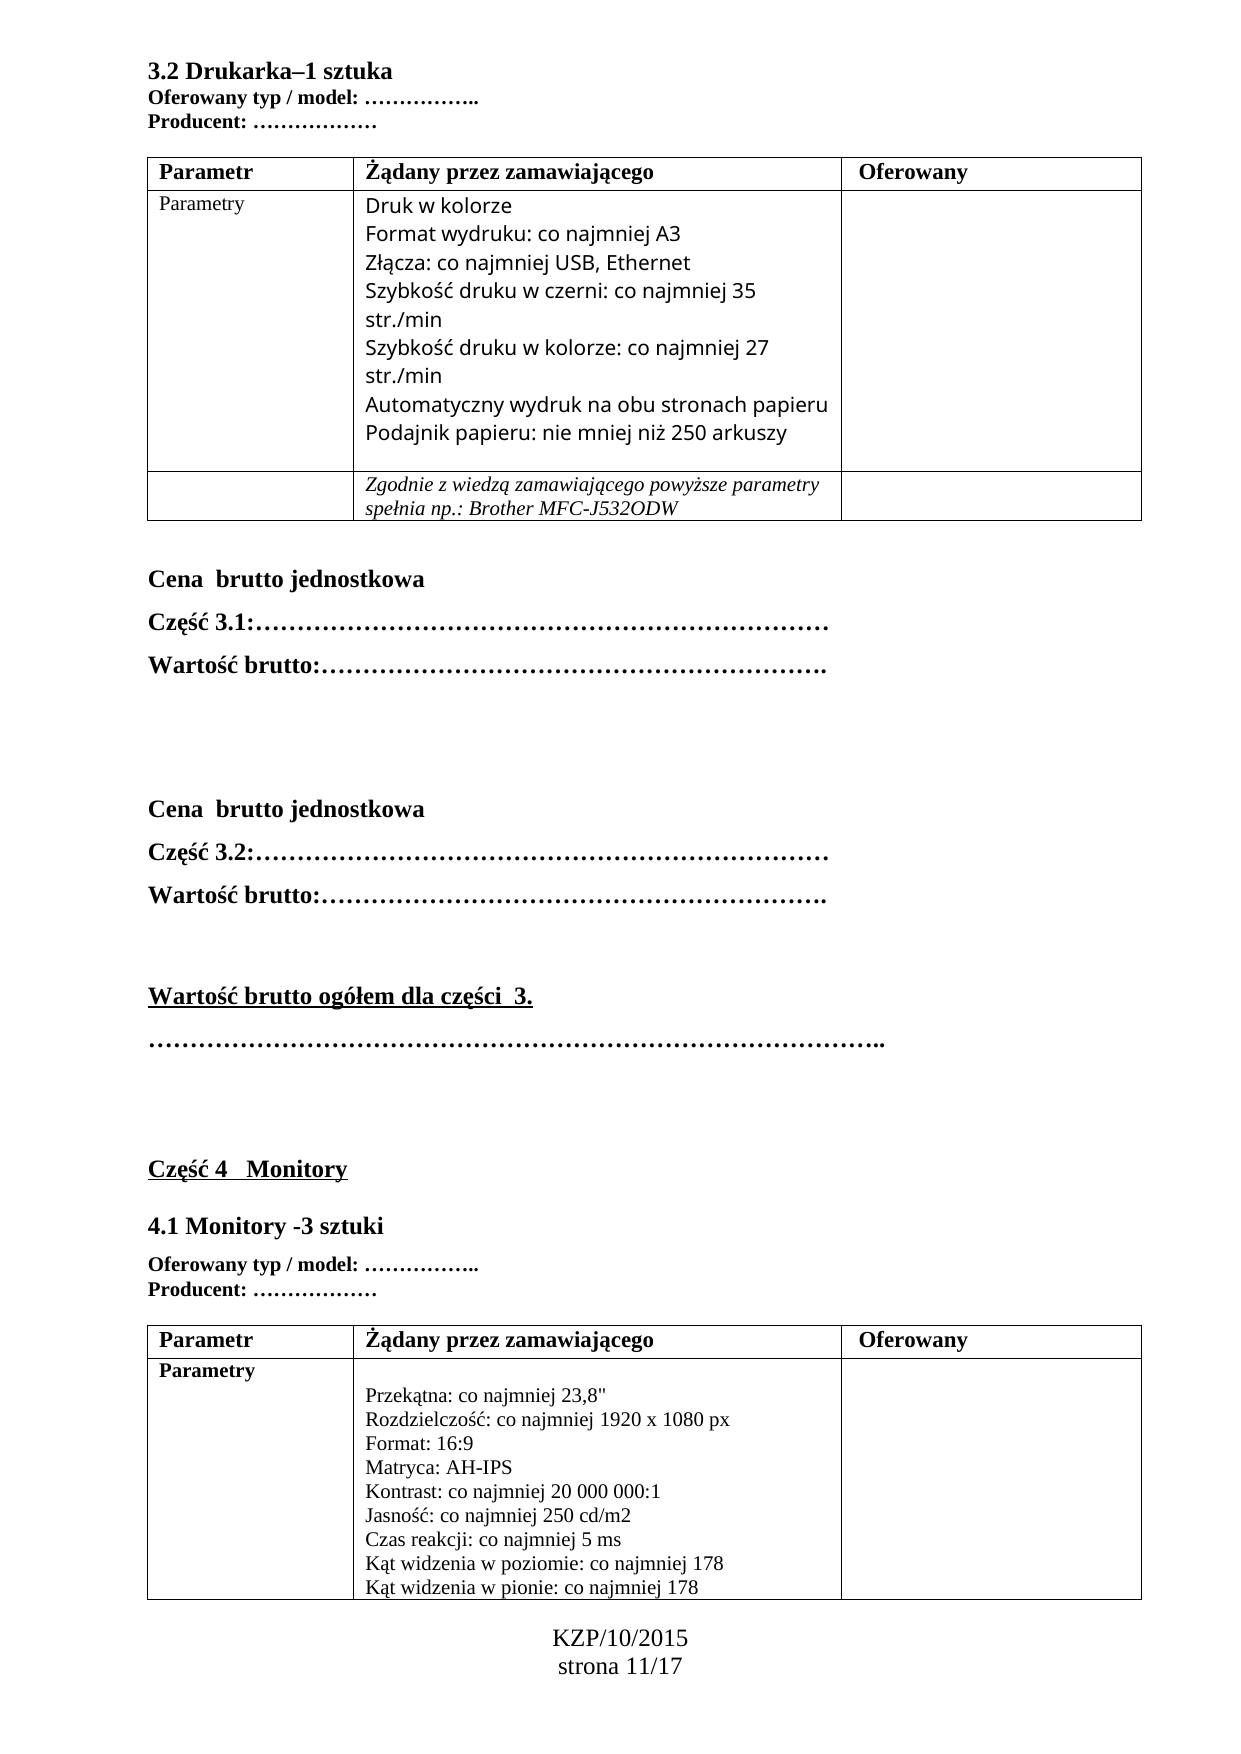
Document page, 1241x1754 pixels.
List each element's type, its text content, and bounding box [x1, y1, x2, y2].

text Część 4 Monitory [148, 1154, 1093, 1182]
table_header Oferowany [842, 158, 1141, 190]
table_header Żądany przez zamawiającego [354, 1326, 841, 1357]
table_header Oferowany [842, 1326, 1141, 1357]
table_cell Druk w kolorze Format wydruku: co najmniej A3 Złącza: co najmniej USB, Ethernet Szybkość druku w czerni: co najmniej 35 str./min Szybkość druku w kolorze: co najmniej 27 str./min Automatyczny wydruk na obu stronach papieru Podajnik papieru: nie mniej niż 250 arkuszy [354, 191, 841, 471]
table_header Żądany przez zamawiającego [354, 158, 841, 190]
table_cell [842, 472, 1141, 520]
table_cell [148, 472, 353, 520]
table_cell [842, 1359, 1141, 1599]
text Producent: ……………… [148, 1276, 1093, 1301]
text Część 3.2:…………………………………………………………… [148, 837, 1093, 866]
text Wartość brutto:……………………………………………………. [148, 881, 1093, 909]
text Wartość brutto:……………………………………………………. [148, 651, 1093, 679]
text Wartość brutto ogółem dla części 3. [148, 981, 1093, 1010]
text Cena brutto jednostkowa [148, 564, 1093, 593]
text Producent: ……………… [148, 109, 1093, 133]
text 4.1 Monitory -3 sztuki [148, 1211, 1093, 1240]
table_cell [354, 1359, 841, 1599]
table_cell Parametry [148, 1359, 353, 1599]
text …………………………………………………………………………….. [148, 1024, 1093, 1053]
text Cena brutto jednostkowa [148, 794, 1093, 823]
text Oferowany typ / model: …………….. [148, 85, 1093, 109]
table_cell Zgodnie z wiedzą zamawiającego powyższe parametry spełnia np.: Brother MFC-J532ODW [354, 472, 841, 520]
text 3.2 Drukarka–1 sztuka [148, 56, 1093, 85]
table_cell [842, 191, 1141, 471]
text Część 3.1:…………………………………………………………… [148, 607, 1093, 636]
table_cell Parametry [148, 191, 353, 471]
table_header Parametr [148, 1326, 353, 1357]
table_header Parametr [148, 158, 353, 190]
text Oferowany typ / model: …………….. [148, 1252, 1093, 1276]
